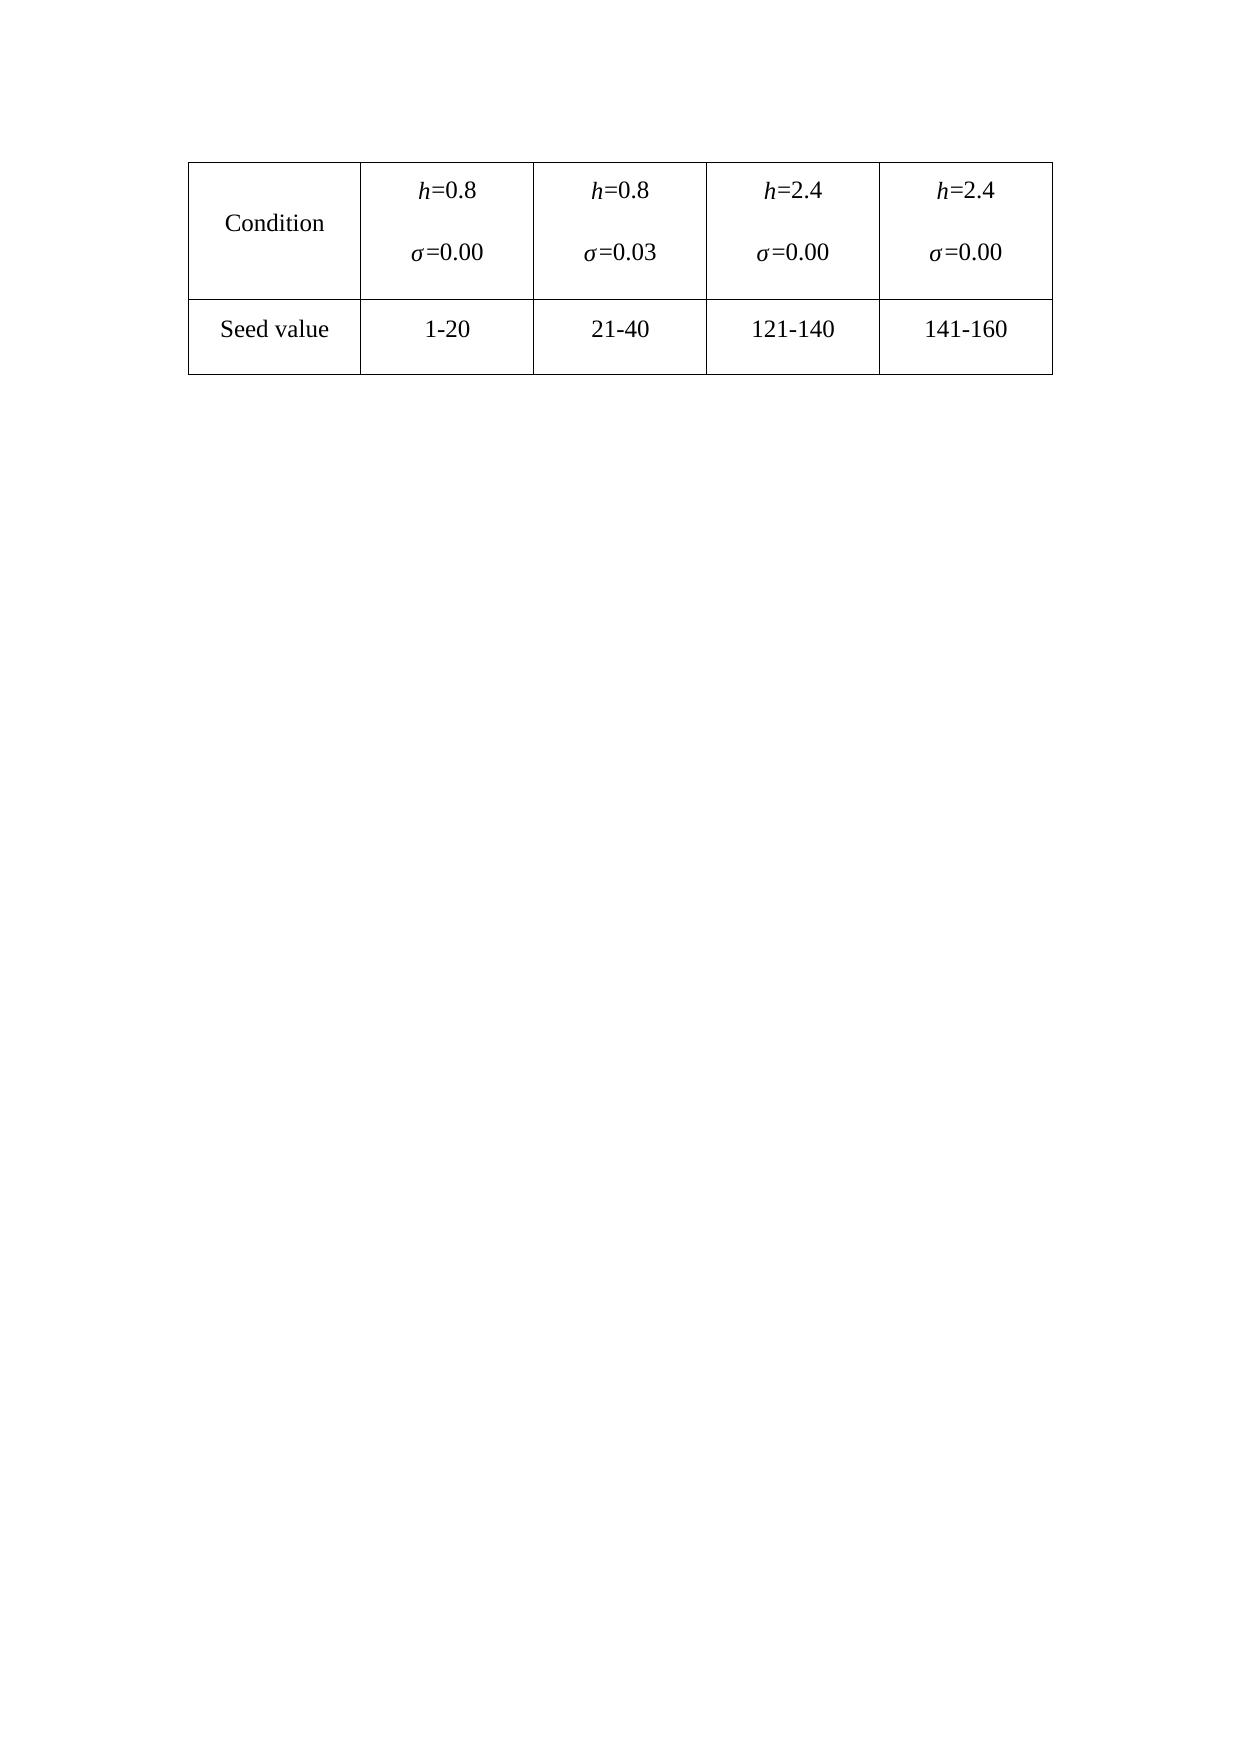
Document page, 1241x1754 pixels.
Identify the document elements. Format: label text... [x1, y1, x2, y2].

table_header Condition [189, 163, 360, 299]
table_cell 141-160 [880, 300, 1052, 374]
table_cell 121-140 [707, 300, 879, 374]
table_header =2.4 =0.00 [707, 163, 879, 299]
table_header =0.8 =0.03 [534, 163, 706, 299]
table_cell 21-40 [534, 300, 706, 374]
table_cell Seed value [189, 300, 360, 374]
table_cell 1-20 [361, 300, 533, 374]
table_header =2.4 =0.00 [880, 163, 1052, 299]
table_header =0.8 =0.00 [361, 163, 533, 299]
